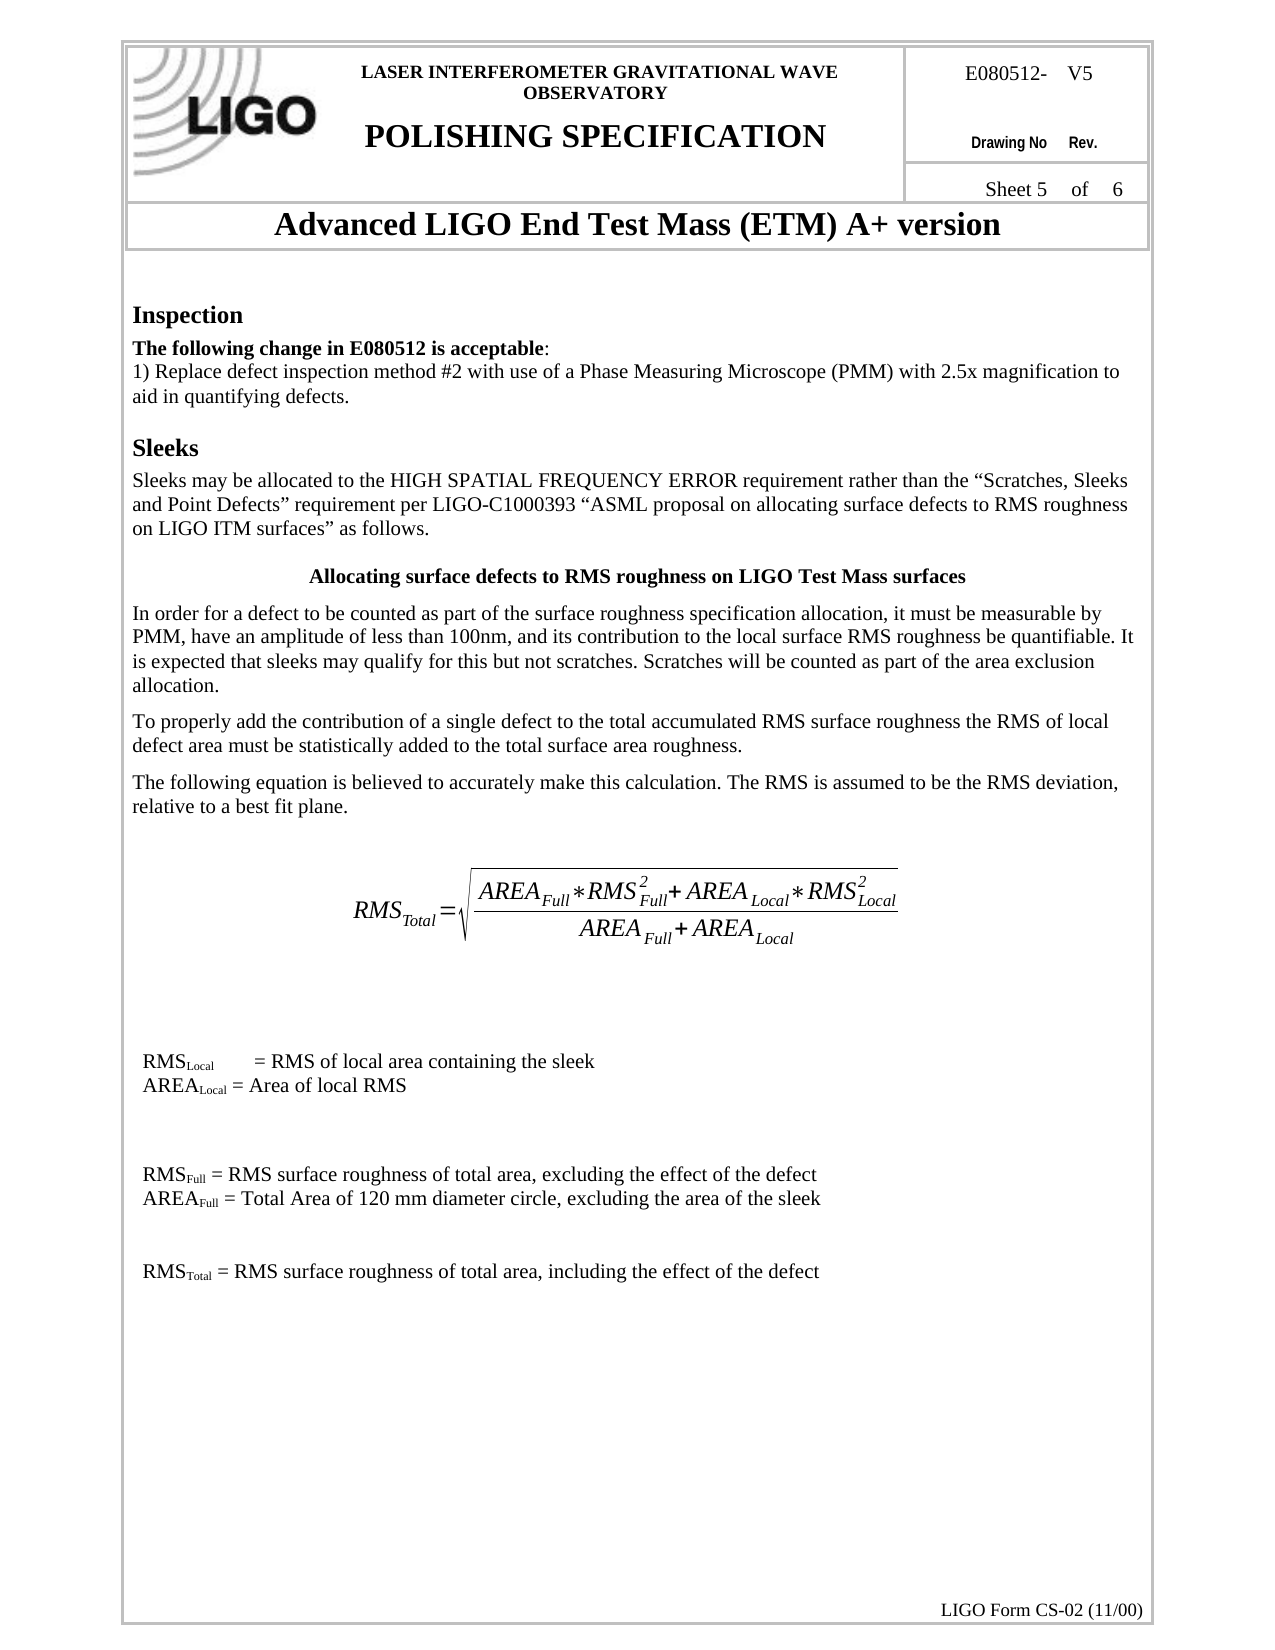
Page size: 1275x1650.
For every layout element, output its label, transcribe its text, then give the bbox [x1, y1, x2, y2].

text To properly add the contribution of a single defect to the total accumulated RMS surface roughness the RMS of local defect area must be statistically added to the total surface area roughness. [132, 709, 1143, 757]
text The following change in E080512 is acceptable: [132, 335, 1143, 359]
text Sleeks [132, 433, 1143, 461]
text Inspection [132, 300, 1143, 329]
text Allocating surface defects to RMS roughness on LIGO Test Mass surfaces [132, 540, 1143, 588]
text RMSTotal = RMS surface roughness of total area, including the effect of the defect [142, 1259, 1143, 1283]
text RMSLocal = RMS of local area containing the sleek AREALocal = Area of local RMS [142, 1049, 756, 1097]
text In order for a defect to be counted as part of the surface roughness specification allocation, it must be measurable by PMM, have an amplitude of less than 100nm, and its contribution to the local surface RMS roughness be quantifiable. It is expected that sleeks may qualify for this but not scratches. Scratches will be counted as part of the area exclusion allocation. [132, 600, 1143, 697]
text 1) Replace defect inspection method #2 with use of a Phase Measuring Microscope (PMM) with 2.5x magnification to aid in quantifying defects. [132, 359, 1143, 408]
text The following equation is believed to accurately make this calculation. The RMS is assumed to be the RMS deviation, relative to a best fit plane. [132, 770, 1143, 818]
text RMSFull = RMS surface roughness of total area, excluding the effect of the defect AREAFull = Total Area of 120 mm diameter circle, excluding the area of the sleek [142, 1163, 1132, 1210]
text Sleeks may be allocated to the HIGH SPATIAL FREQUENCY ERROR requirement rather than the “Scratches, Sleeks and Point Defects” requirement per LIGO-C1000393 “ASML proposal on allocating surface defects to RMS roughness on LIGO ITM surfaces” as follows. [132, 468, 1143, 540]
picture [133, 48, 322, 177]
